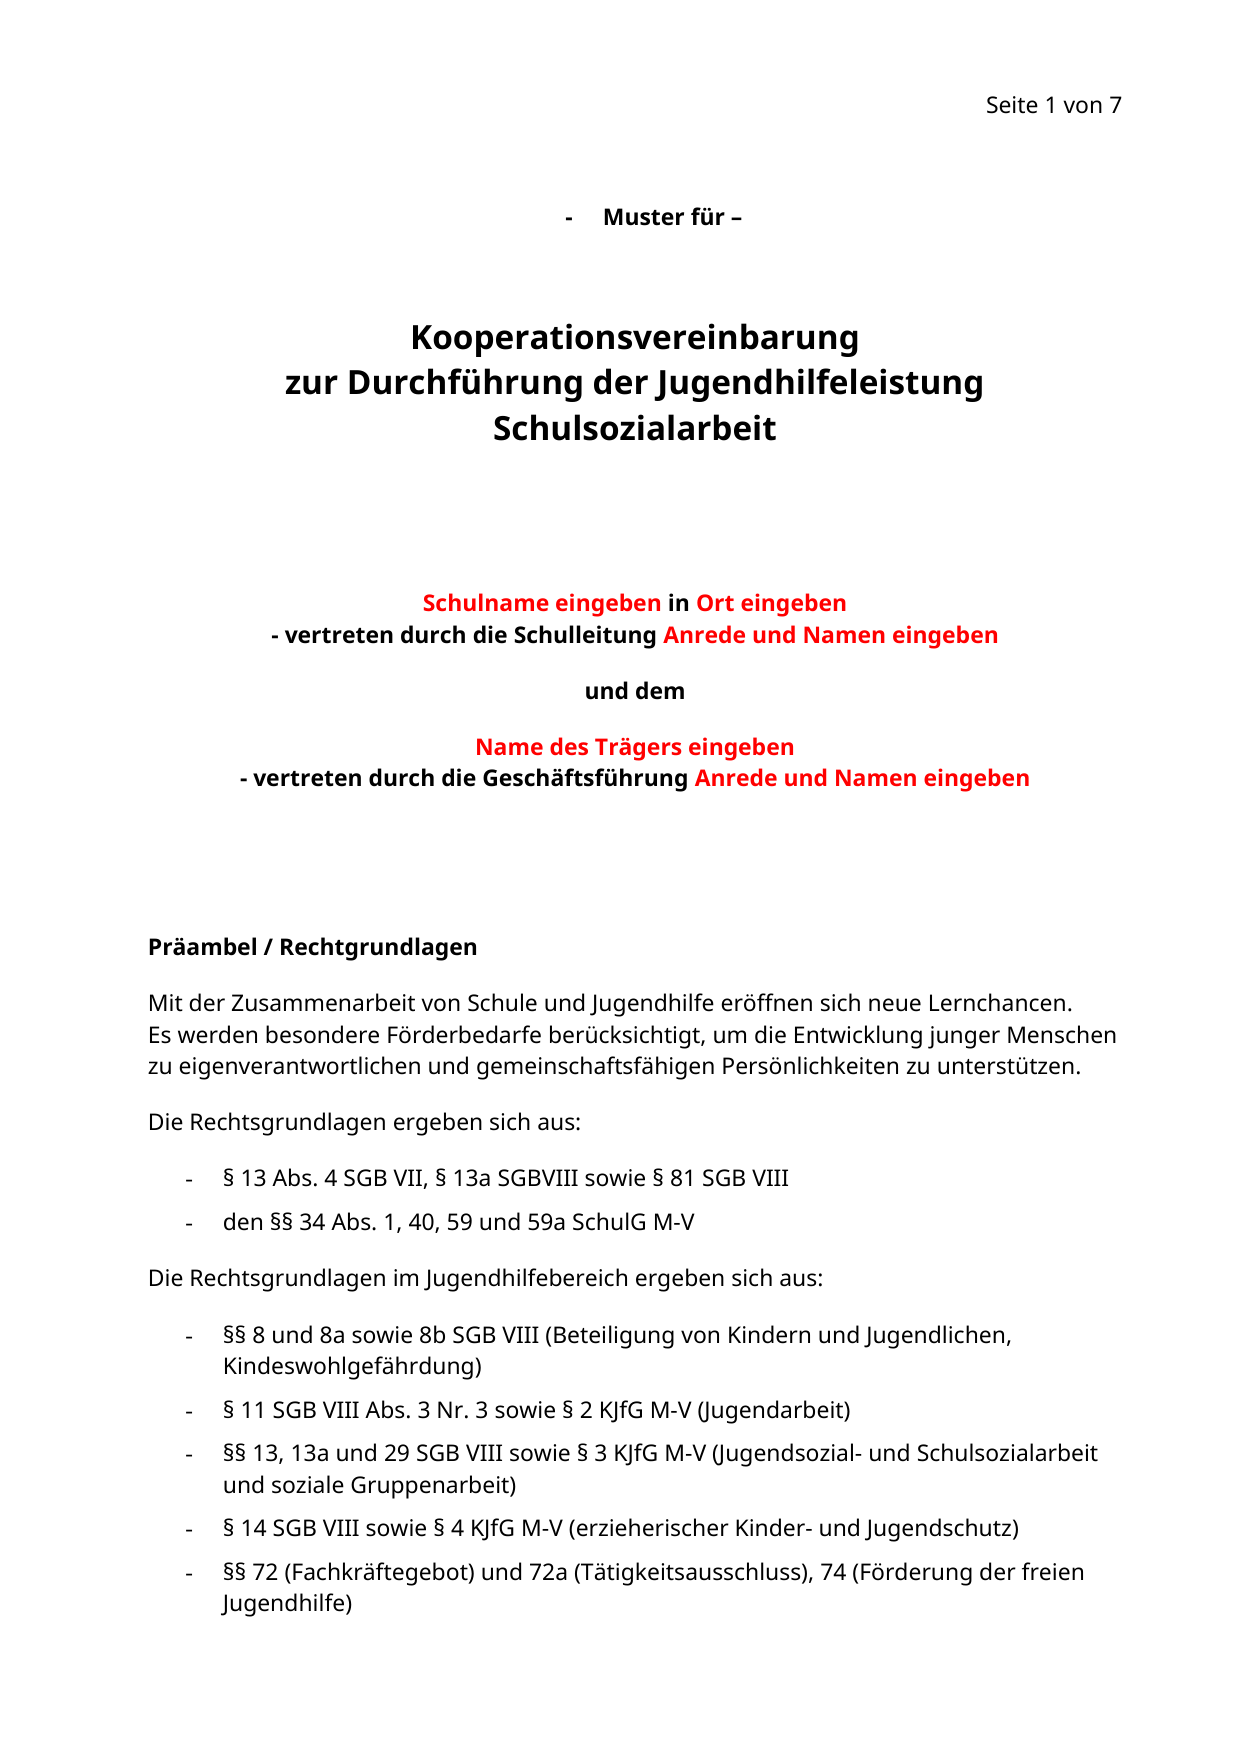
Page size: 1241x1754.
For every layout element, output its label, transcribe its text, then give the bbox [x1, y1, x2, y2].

text Präambel / Rechtgrundlagen [148, 931, 1122, 962]
text - vertreten durch die Geschäftsführung [148, 731, 1122, 794]
list den §§ 34 Abs. 1, 40, 59 und 59a SchulG M-V [185, 1206, 1122, 1237]
text Mit der Zusammenarbeit von Schule und Jugendhilfe eröffnen sich neue Lernchancen. Es werden besondere Förderbedarfe berücksichtigt, um die Entwicklung junger Menschen zu eigenverantwortlichen und gemeinschaftsfähigen Persönlichkeiten zu unterstützen. [148, 987, 1122, 1081]
text Die Rechtsgrundlagen im Jugendhilfebereich ergeben sich aus: [148, 1262, 1122, 1294]
list § 14 SGB VIII sowie § 4 KJfG M-V (erzieherischer Kinder- und Jugendschutz) [185, 1512, 1122, 1544]
text und dem [148, 675, 1122, 706]
list Muster für – [185, 201, 1122, 232]
list § 11 SGB VIII Abs. 3 Nr. 3 sowie § 2 KJfG M-V (Jugendarbeit) [185, 1394, 1122, 1425]
text Kooperationsvereinbarung zur Durchführung der Jugendhilfeleistung Schulsozialarbeit [148, 314, 1122, 450]
list §§ 13, 13a und 29 SGB VIII sowie § 3 KJfG M-V (Jugendsozial- und Schulsozialarbeit und soziale Gruppenarbeit) [185, 1437, 1122, 1500]
list § 13 Abs. 4 SGB VII, § 13a SGBVIII sowie § 81 SGB VIII [185, 1162, 1122, 1194]
text Die Rechtsgrundlagen ergeben sich aus: [148, 1106, 1122, 1137]
text in - vertreten durch die Schulleitung [148, 587, 1122, 650]
list §§ 8 und 8a sowie 8b SGB VIII (Beteiligung von Kindern und Jugendlichen, Kindeswohlgefährdung) [185, 1319, 1122, 1381]
list §§ 72 (Fachkräftegebot) und 72a (Tätigkeitsausschluss), 74 (Förderung der freien Jugendhilfe) [185, 1556, 1122, 1619]
